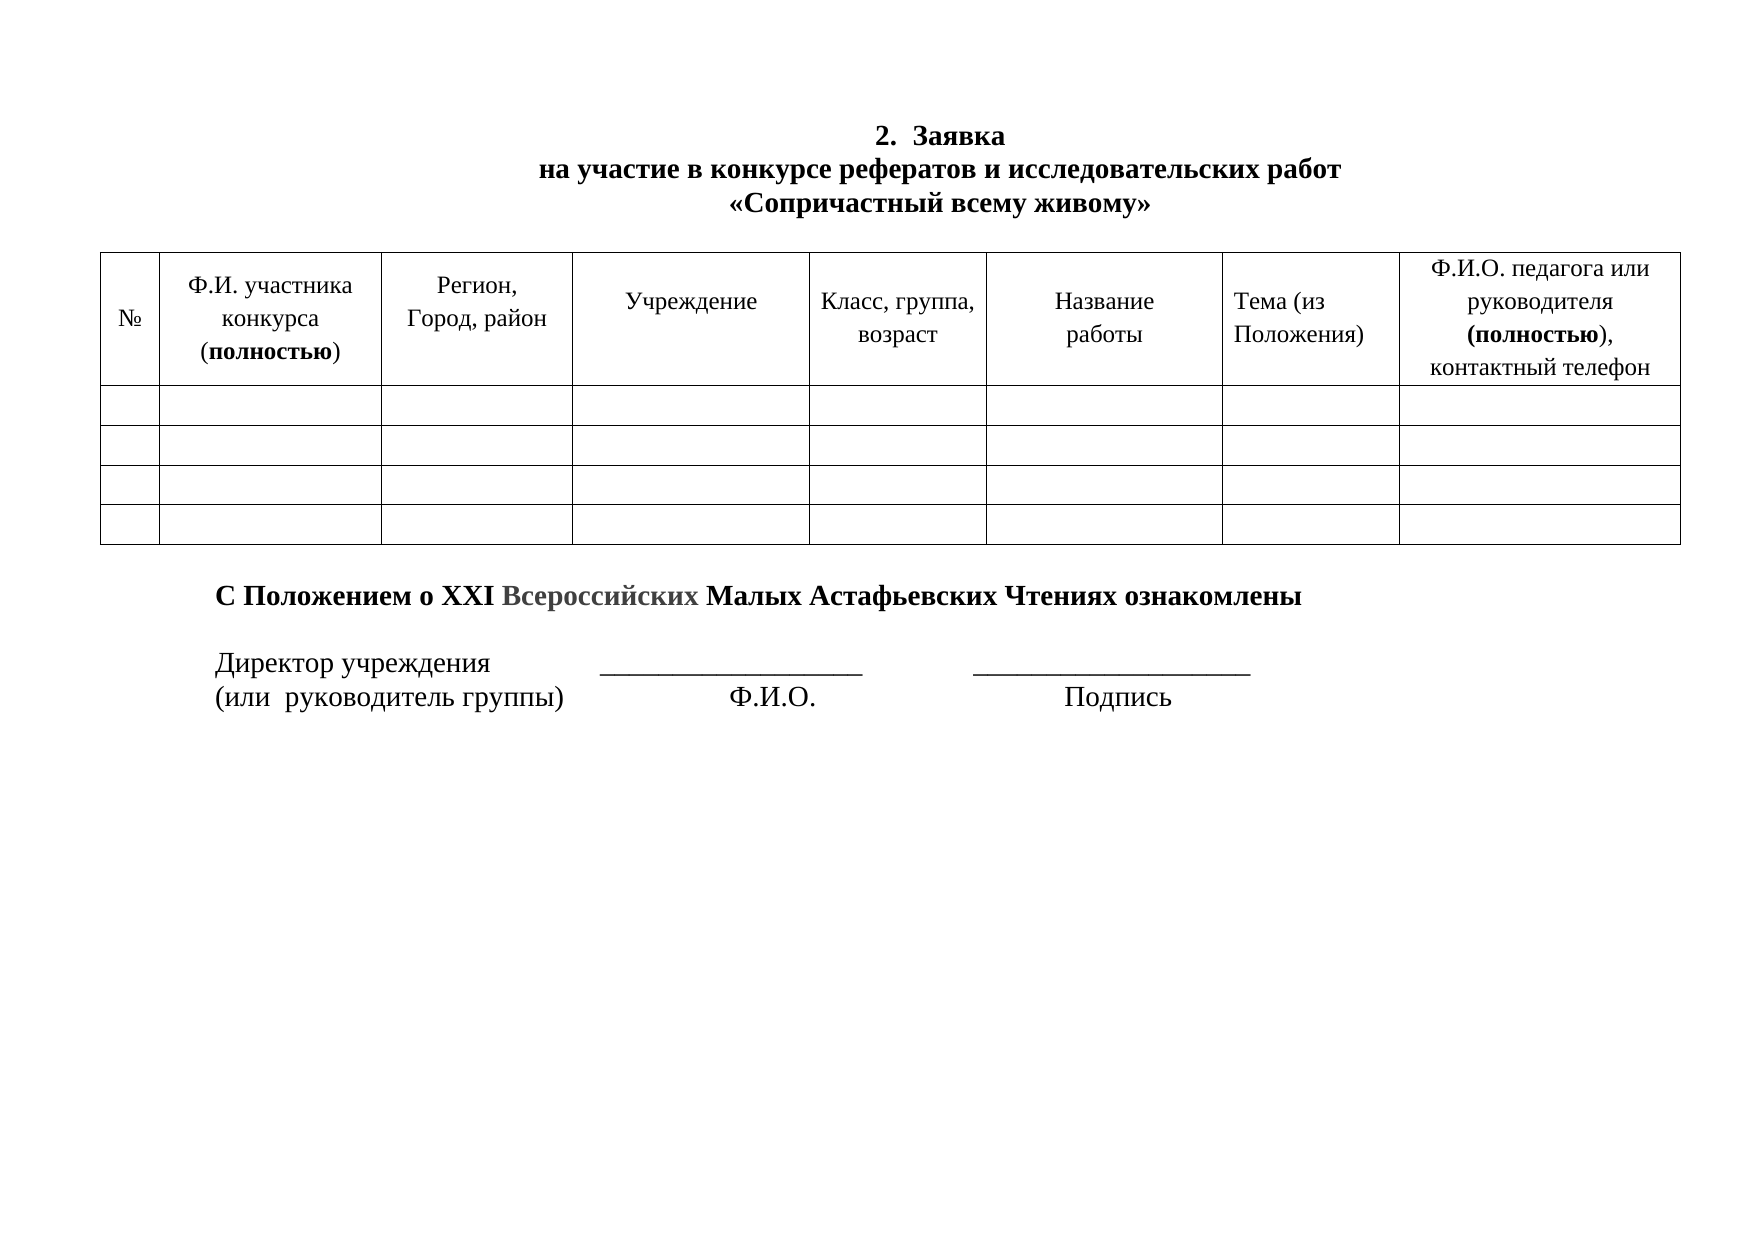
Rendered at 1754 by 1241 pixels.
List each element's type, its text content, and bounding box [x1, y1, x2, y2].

table_cell [382, 426, 572, 464]
text Директор учреждения __________________ ___________________ [215, 645, 1665, 679]
table_cell [1400, 426, 1680, 464]
table_cell [101, 426, 159, 464]
table_cell [573, 505, 809, 544]
table_header Название работы [987, 253, 1222, 385]
table_cell [1400, 386, 1680, 425]
table_cell [1223, 426, 1399, 464]
text «Сопричастный всему живому» [215, 185, 1665, 219]
table_header Регион, Город, район [382, 253, 572, 385]
table_cell [987, 426, 1222, 464]
table_cell [160, 466, 381, 504]
table_cell [160, 505, 381, 544]
list Заявка [215, 118, 1665, 152]
table_cell [810, 426, 986, 464]
table_cell [987, 386, 1222, 425]
table_cell [810, 505, 986, 544]
table_cell [382, 466, 572, 504]
table_header Ф.И.О. педагога или руководителя (полностью), контактный телефон [1400, 253, 1680, 385]
table_cell [987, 466, 1222, 504]
table_header Учреждение [573, 253, 809, 385]
table_cell [987, 505, 1222, 544]
table_cell [810, 386, 986, 425]
subtitle С Положением о XXI Всероссийских Малых Астафьевских Чтениях ознакомлены [215, 578, 1665, 612]
table_cell [382, 386, 572, 425]
table_header Тема (из Положения) [1223, 253, 1399, 385]
table_cell [573, 466, 809, 504]
table_header № [101, 253, 159, 385]
table_cell [1223, 505, 1399, 544]
table_cell [101, 386, 159, 425]
table_cell [573, 386, 809, 425]
table_cell [1223, 466, 1399, 504]
text на участие в конкурсе рефератов и исследовательских работ [215, 152, 1665, 185]
table_cell [101, 505, 159, 544]
table_cell [160, 426, 381, 464]
table_header Класс, группа, возраст [810, 253, 986, 385]
table_cell [101, 466, 159, 504]
table_cell [160, 386, 381, 425]
table_cell [382, 505, 572, 544]
table_cell [1400, 466, 1680, 504]
table_cell [573, 426, 809, 464]
text (или руководитель группы) Ф.И.О. Подпись [215, 679, 1665, 712]
table_header Ф.И. участника конкурса (полностью) [160, 253, 381, 385]
table_cell [1400, 505, 1680, 544]
table_cell [810, 466, 986, 504]
table_cell [1223, 386, 1399, 425]
